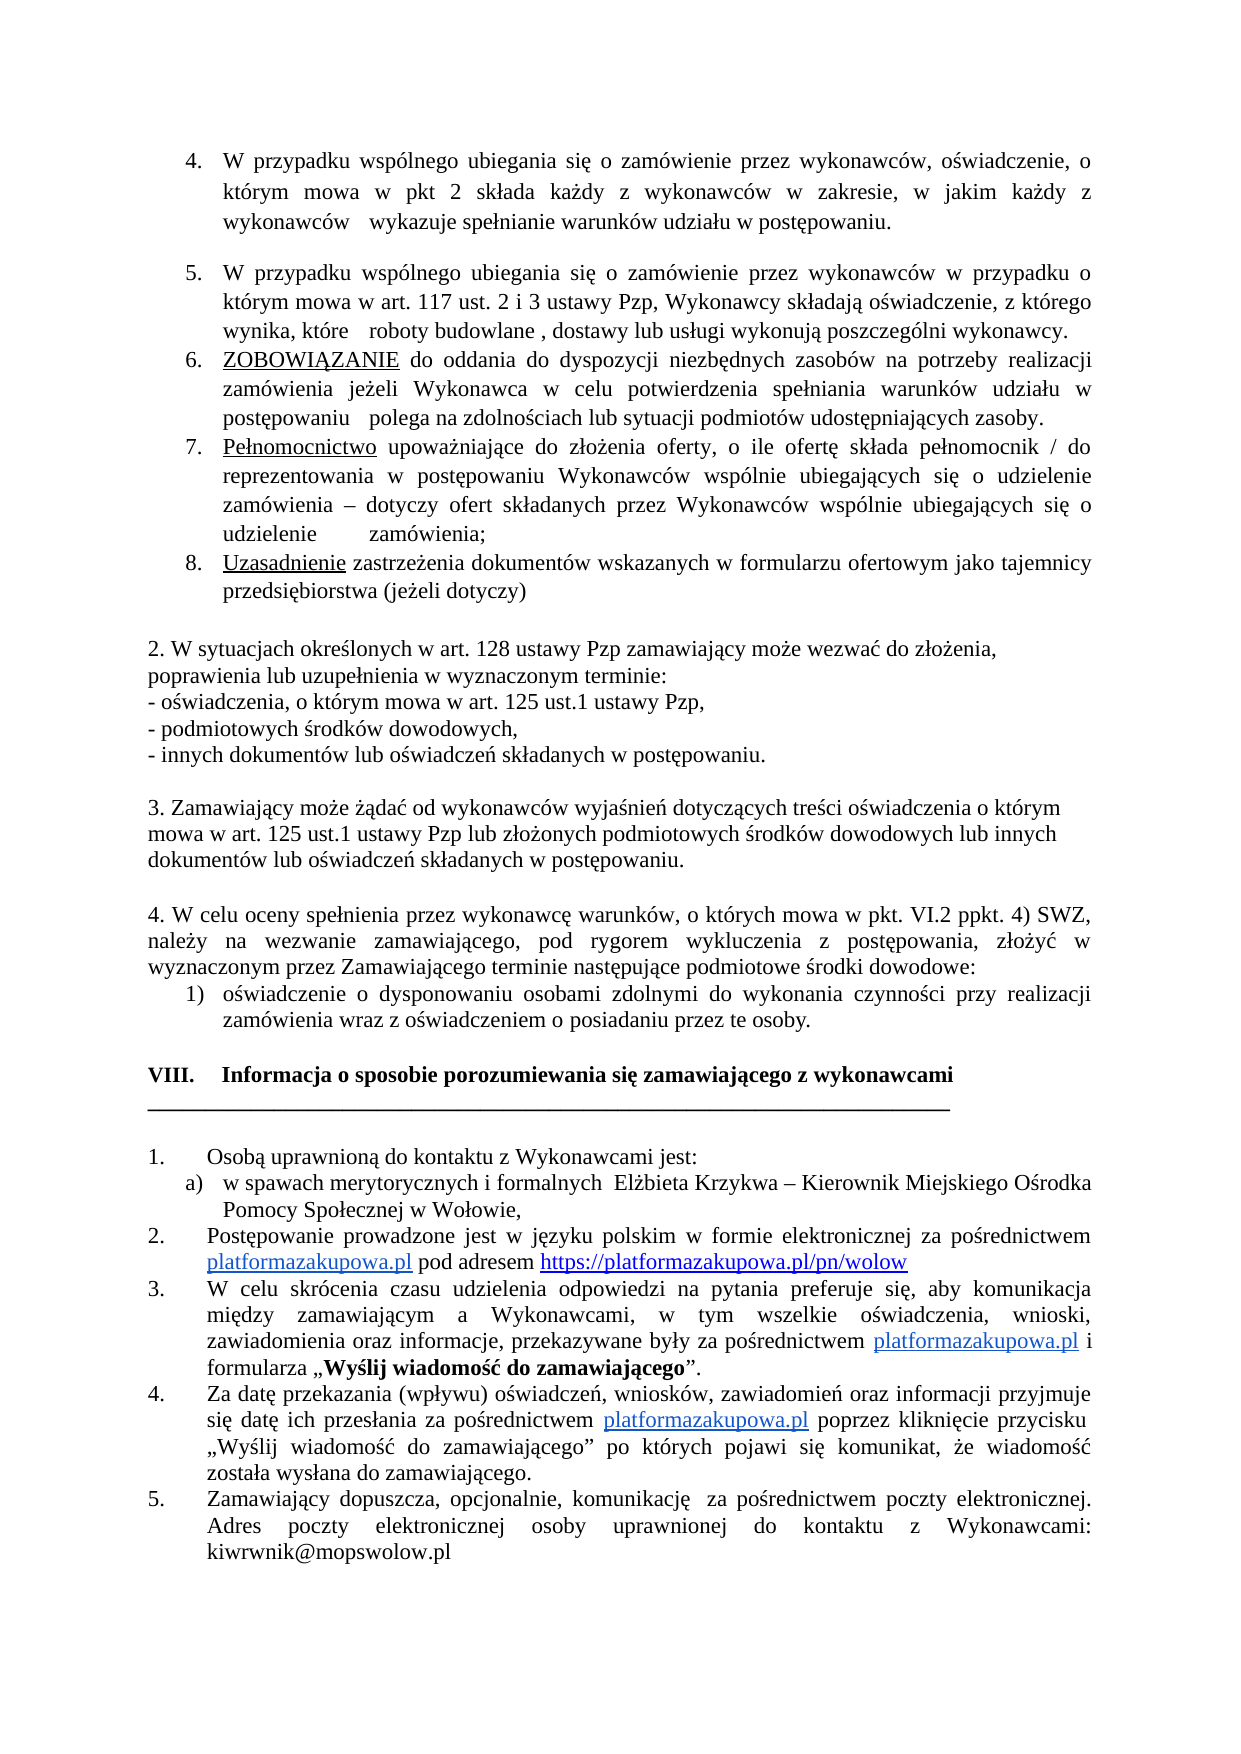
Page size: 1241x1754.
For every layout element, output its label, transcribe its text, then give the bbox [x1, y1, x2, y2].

list oświadczenie o dysponowaniu osobami zdolnymi do wykonania czynności przy realizacji zamówienia wraz z oświadczeniem o posiadaniu przez te osoby. [185, 980, 1093, 1032]
list Informacja o sposobie porozumiewania się zamawiającego z wykonawcami [148, 1061, 1093, 1088]
list Pełnomocnictwo upoważniające do złożenia oferty, o ile ofertę składa pełnomocnik / do reprezentowania w postępowaniu Wykonawców wspólnie ubiegających się o udzielenie zamówienia – dotyczy ofert składanych przez Wykonawców wspólnie ubiegających się o udzielenie zamówienia; [185, 433, 1093, 546]
text ______________________________________________________________________ [148, 1088, 1093, 1114]
text 4. W celu oceny spełnienia przez wykonawcę warunków, o których mowa w pkt. VI.2 ppkt. 4) SWZ, należy na wezwanie zamawiającego, pod rygorem wykluczenia z postępowania, złożyć w wyznaczonym przez Zamawiającego terminie następujące podmiotowe środki dowodowe: [148, 901, 1093, 980]
list W przypadku wspólnego ubiegania się o zamówienie przez wykonawców, oświadczenie, o którym mowa w pkt 2 składa każdy z wykonawców w zakresie, w jakim każdy z wykonawców wykazuje spełnianie warunków udziału w postępowaniu. [185, 148, 1093, 234]
list Zamawiający dopuszcza, opcjonalnie, komunikację za pośrednictwem poczty elektronicznej. Adres poczty elektronicznej osoby uprawnionej do kontaktu z Wykonawcami: kiwrwnik@mopswolow.pl [148, 1486, 1093, 1564]
list W przypadku wspólnego ubiegania się o zamówienie przez wykonawców w przypadku o którym mowa w art. 117 ust. 2 i 3 ustawy Pzp, Wykonawcy składają oświadczenie, z którego wynika, które roboty budowlane , dostawy lub usługi wykonują poszczególni wykonawcy. [185, 259, 1093, 343]
text 3. Zamawiający może żądać od wykonawców wyjaśnień dotyczących treści oświadczenia o którym mowa w art. 125 ust.1 ustawy Pzp lub złożonych podmiotowych środków dowodowych lub innych dokumentów lub oświadczeń składanych w postępowaniu. [148, 767, 1093, 901]
list Postępowanie prowadzone jest w języku polskim w formie elektronicznej za pośrednictwem platformazakupowa.pl pod adresem https://platformazakupowa.pl/pn/wolow [148, 1222, 1093, 1275]
list Za datę przekazania (wpływu) oświadczeń, wniosków, zawiadomień oraz informacji przyjmuje się datę ich przesłania za pośrednictwem platformazakupowa.pl poprzez kliknięcie przycisku „Wyślij wiadomość do zamawiającego” po których pojawi się komunikat, że wiadomość została wysłana do zamawiającego. [148, 1380, 1093, 1486]
list ZOBOWIĄZANIE do oddania do dyspozycji niezbędnych zasobów na potrzeby realizacji zamówienia jeżeli Wykonawca w celu potwierdzenia spełniania warunków udziału w postępowaniu polega na zdolnościach lub sytuacji podmiotów udostępniających zasoby. [185, 346, 1093, 430]
text 2. W sytuacjach określonych w art. 128 ustawy Pzp zamawiający może wezwać do złożenia, poprawienia lub uzupełnienia w wyznaczonym terminie: - oświadczenia, o którym mowa w art. 125 ust.1 ustawy Pzp, - podmiotowych środków dowodowych, - innych dokumentów lub oświadczeń składanych w postępowaniu. [148, 636, 1093, 767]
list W celu skrócenia czasu udzielenia odpowiedzi na pytania preferuje się, aby komunikacja między zamawiającym a Wykonawcami, w tym wszelkie oświadczenia, wnioski, zawiadomienia oraz informacje, przekazywane były za pośrednictwem platformazakupowa.pl i formularza „Wyślij wiadomość do zamawiającego”. [148, 1275, 1093, 1380]
list Uzasadnienie zastrzeżenia dokumentów wskazanych w formularzu ofertowym jako tajemnicy przedsiębiorstwa (jeżeli dotyczy) [185, 549, 1093, 604]
list w spawach merytorycznych i formalnych Elżbieta Krzykwa – Kierownik Miejskiego Ośrodka Pomocy Społecznej w Wołowie, [185, 1169, 1093, 1222]
list Osobą uprawnioną do kontaktu z Wykonawcami jest: [148, 1143, 1093, 1169]
